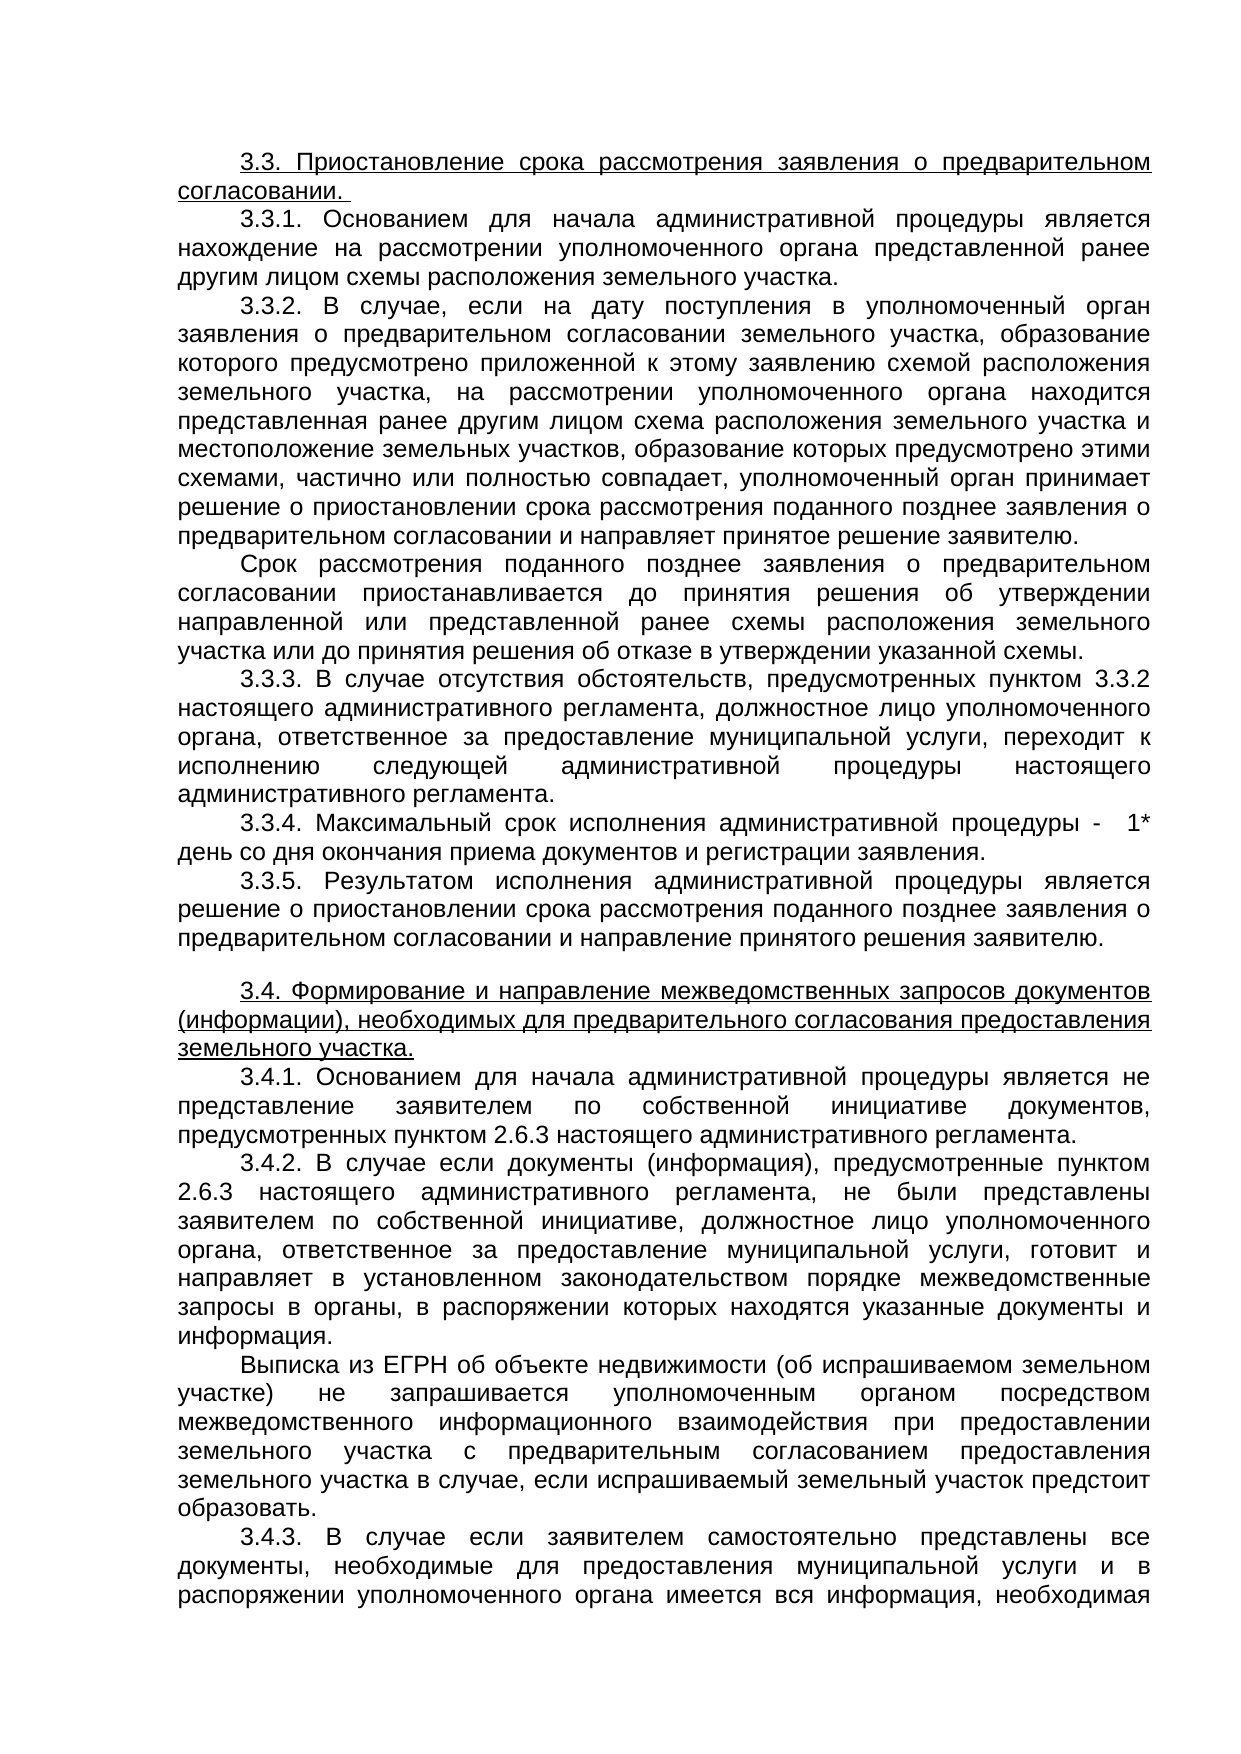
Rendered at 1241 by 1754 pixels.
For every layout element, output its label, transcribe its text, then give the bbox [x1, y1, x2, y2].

text 3.3.3. В случае отсутствия обстоятельств, предусмотренных пунктом 3.3.2 настоящего административного регламента, должностное лицо уполномоченного органа, ответственное за предоставление муниципальной услуги, переходит к исполнению следующей административной процедуры настоящего административного регламента. [177, 664, 1152, 808]
text 3.3.2. В случае, если на дату поступления в уполномоченный орган заявления о предварительном согласовании земельного участка, образование которого предусмотрено приложенной к этому заявлению схемой расположения земельного участка, на рассмотрении уполномоченного органа находится представленная ранее другим лицом схема расположения земельного участка и местоположение земельных участков, образование которых предусмотрено этими схемами, частично или полностью совпадает, уполномоченный орган принимает решение о приостановлении срока рассмотрения поданного позднее заявления о предварительном согласовании и направляет принятое решение заявителю. [177, 291, 1152, 549]
text 3.4. Формирование и направление межведомственных запросов документов (информации), необходимых для предварительного согласования предоставления земельного участка. [177, 976, 1152, 1030]
text Срок рассмотрения поданного позднее заявления о предварительном согласовании приостанавливается до принятия решения об утверждении направленной или представленной ранее схемы расположения земельного участка или до принятия решения об отказе в утверждении указанной схемы. [177, 549, 1152, 664]
text 3.3. Приостановление срока рассмотрения заявления о предварительном согласовании. [177, 147, 1152, 204]
text 3.4.1. Основанием для начала административной процедуры является не представление заявителем по собственной инициативе документов, предусмотренных пунктом 2.6.3 настоящего административного регламента. [177, 1062, 1152, 1148]
text 3.3.4. Максимальный срок исполнения административной процедуры - 1* день со дня окончания приема документов и регистрации заявления. [177, 808, 1152, 866]
text Выписка из ЕГРН об объекте недвижимости (об испрашиваемом земельном участке) не запрашивается уполномоченным органом посредством межведомственного информационного взаимодействия при предоставлении земельного участка с предварительным согласованием предоставления земельного участка в случае, если испрашиваемый земельный участок предстоит образовать. [177, 1350, 1152, 1522]
text 3.4.2. В случае если документы (информация), предусмотренные пунктом 2.6.3 настоящего административного регламента, не были представлены заявителем по собственной инициативе, должностное лицо уполномоченного органа, ответственное за предоставление муниципальной услуги, готовит и направляет в установленном законодательством порядке межведомственные запросы в органы, в распоряжении которых находятся указанные документы и информация. [177, 1148, 1152, 1350]
text 3.4. Формирование и направление межведомственных запросов документов (информации), необходимых для предварительного согласования предоставления земельного участка. [177, 1031, 1152, 1062]
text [177, 1522, 1152, 1608]
text 3.3.1. Основанием для начала административной процедуры является нахождение на рассмотрении уполномоченного органа представленной ранее другим лицом схемы расположения земельного участка. [177, 204, 1152, 291]
text 3.3.5. Результатом исполнения административной процедуры является решение о приостановлении срока рассмотрения поданного позднее заявления о предварительном согласовании и направление принятого решения заявителю. [177, 866, 1152, 952]
